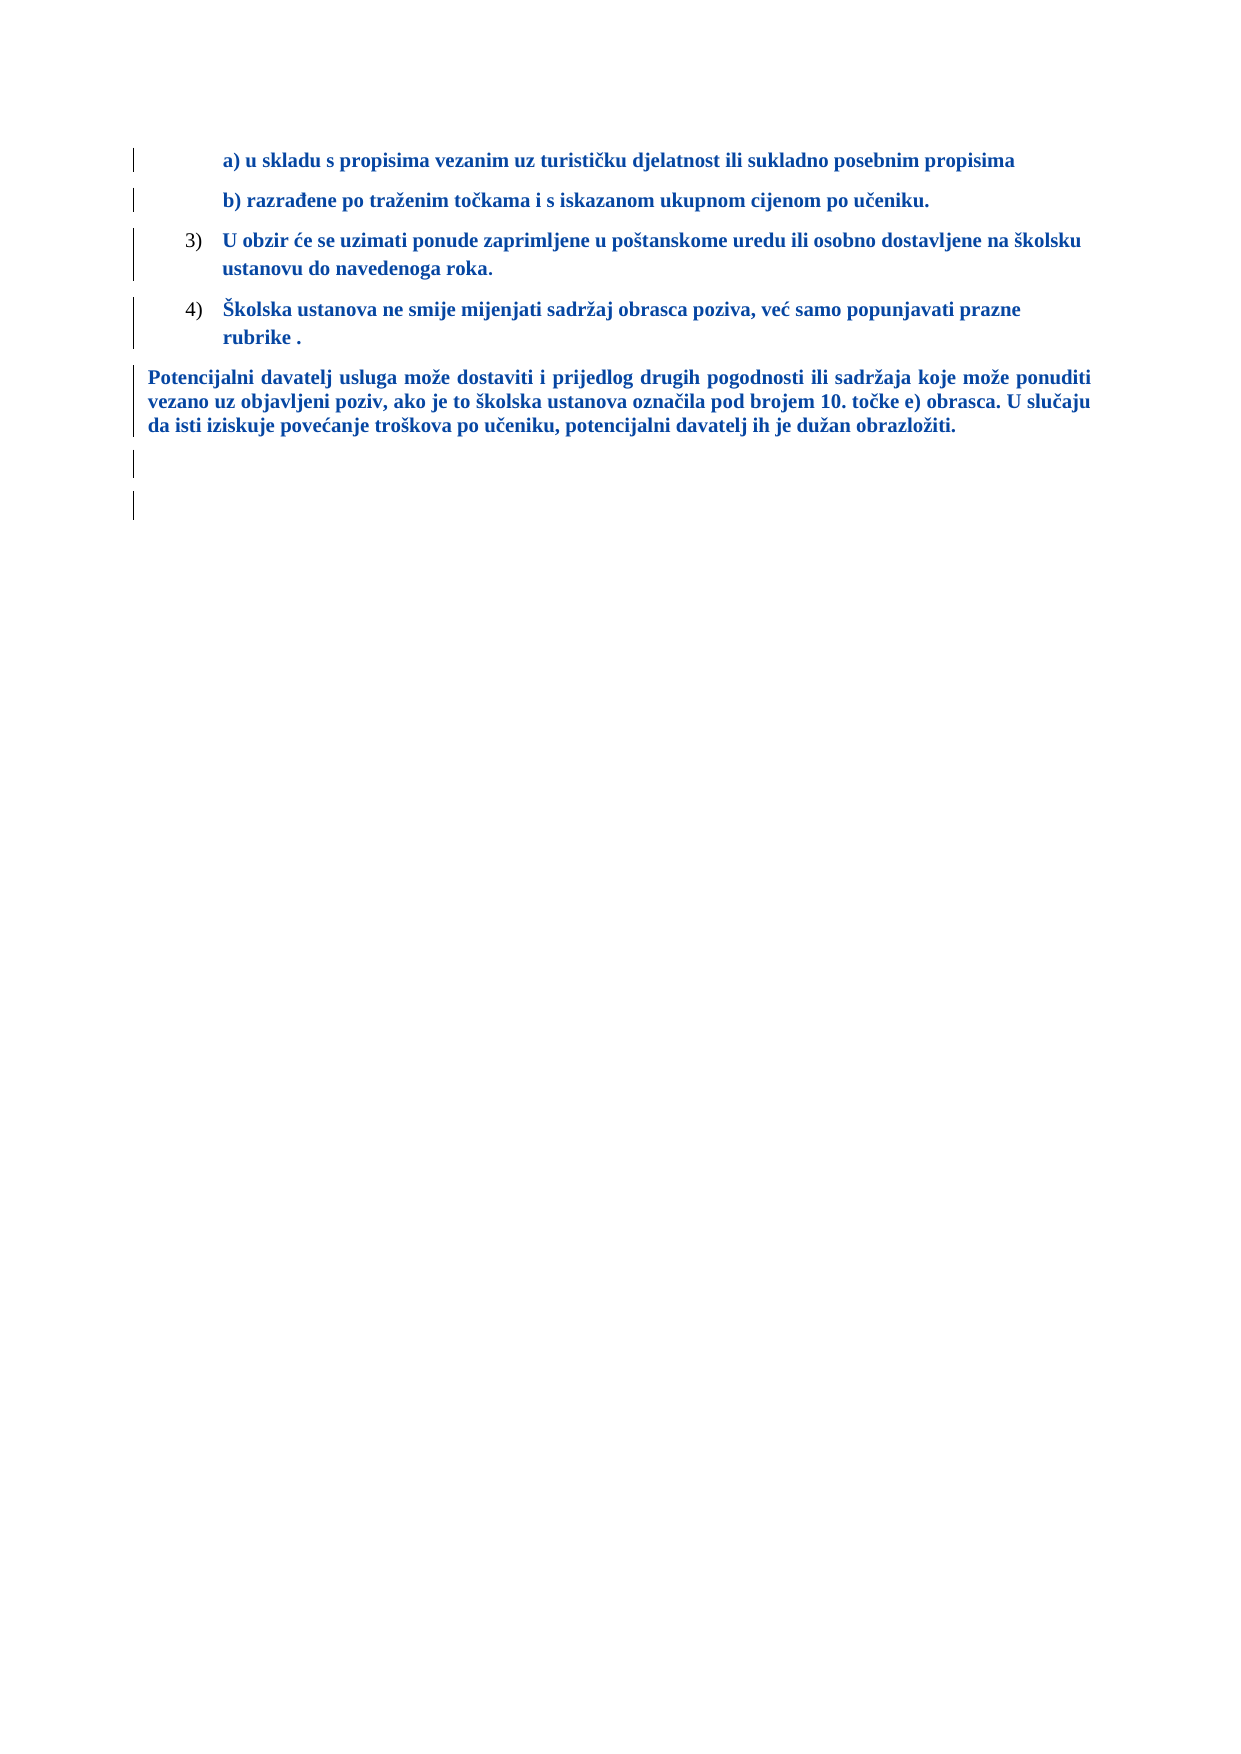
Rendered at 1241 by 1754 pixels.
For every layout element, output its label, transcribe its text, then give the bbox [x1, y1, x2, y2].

text Potencijalni davatelj usluga može dostaviti i prijedlog drugih pogodnosti ili sadržaja koje može ponuditi vezano uz objavljeni poziv, ako je to školska ustanova označila pod brojem 10. točke e) obrasca. U slučaju da isti iziskuje povećanje troškova po učeniku, potencijalni davatelj ih je dužan obrazložiti. [148, 365, 1093, 437]
list U obzir će se uzimati ponude zaprimljene u poštanskome uredu ili osobno dostavljene na školsku ustanovu do navedenoga roka. [185, 228, 1093, 281]
list b) razrađene po traženim točkama i s iskazanom ukupnom cijenom po učeniku. [223, 188, 1093, 212]
list Školska ustanova ne smije mijenjati sadržaj obrasca poziva, već samo popunjavati prazne rubrike . [185, 297, 1093, 349]
list a) u skladu s propisima vezanim uz turističku djelatnost ili sukladno posebnim propisima [223, 148, 1093, 172]
